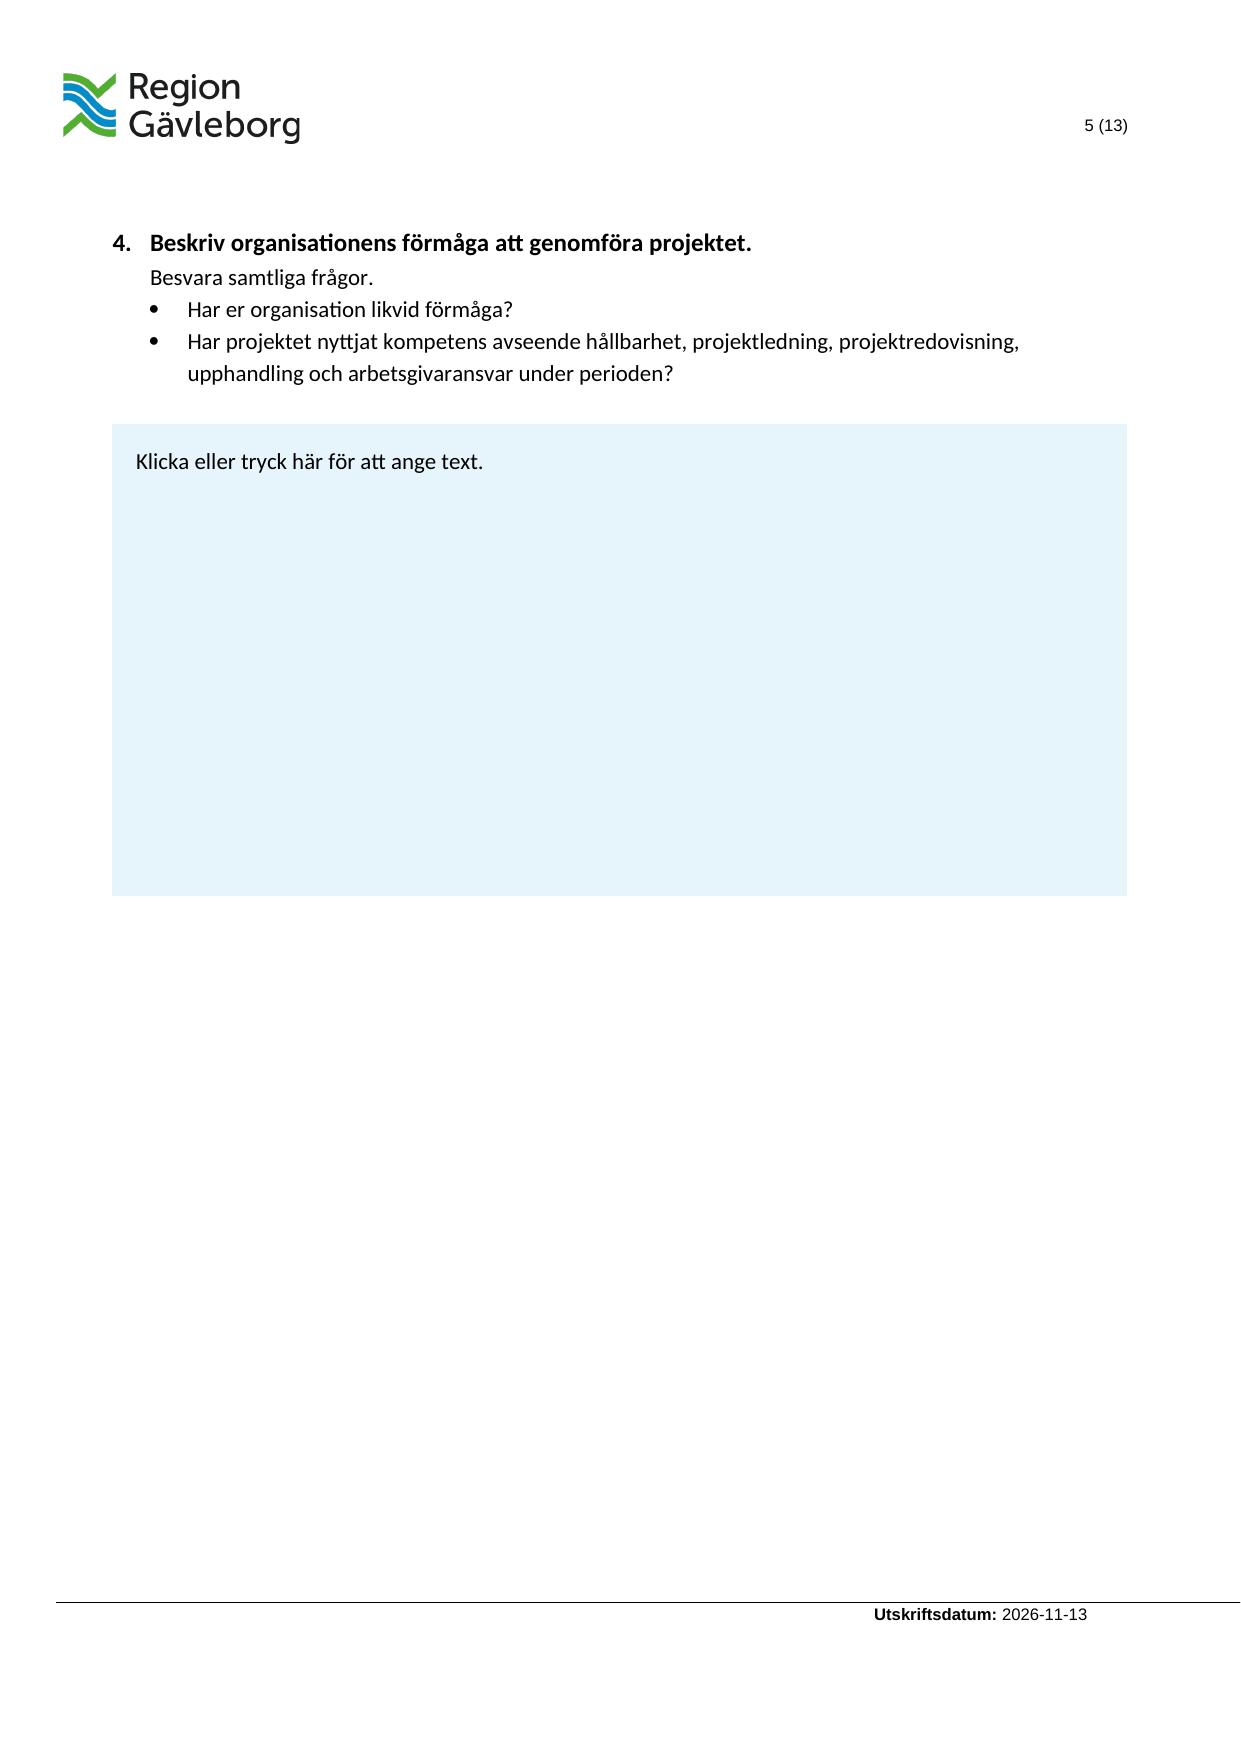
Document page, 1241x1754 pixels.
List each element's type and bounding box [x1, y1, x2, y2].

picture [63, 73, 300, 144]
picture [63, 91, 80, 96]
